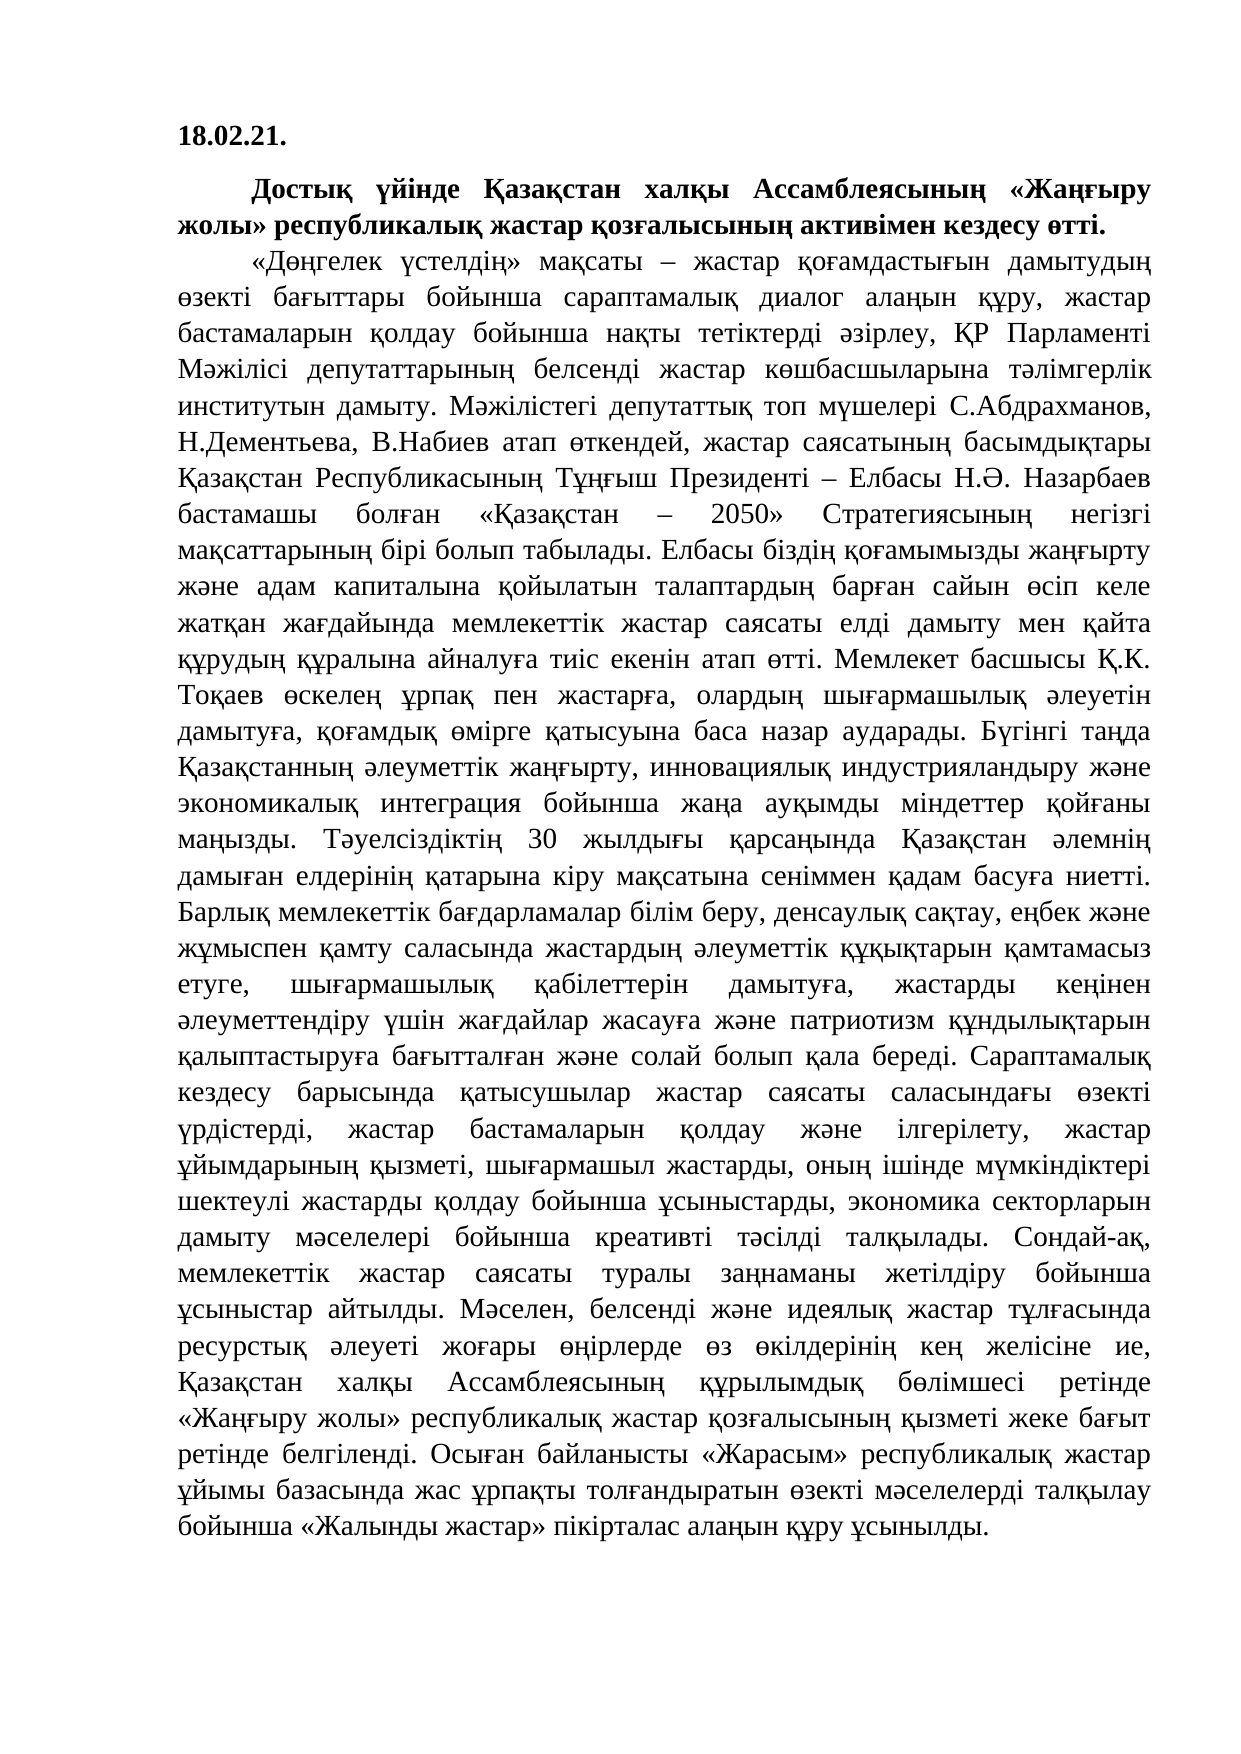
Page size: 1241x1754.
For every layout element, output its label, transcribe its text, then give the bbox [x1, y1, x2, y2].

text 18.02.21. [177, 118, 1152, 152]
text Достық үйінде Қазақстан халқы Ассамблеясының «Жаңғыру жолы» республикалық жастар қозғалысының активімен кездесу өтті. [177, 171, 1152, 241]
text «Дөңгелек үстелдің» мақсаты – жастар қоғамдастығын дамытудың өзекті бағыттары бойынша сараптамалық диалог алаңын құру, жастар бастамаларын қолдау бойынша нақты тетіктерді әзірлеу, ҚР Парламенті Мәжілісі депутаттарының белсенді жастар көшбасшыларына тәлімгерлік институтын дамыту. Мәжілістегі депутаттық топ мүшелері С.Абдрахманов, Н.Дементьева, В.Набиев атап өткендей, жастар саясатының басымдықтары Қазақстан Республикасының Тұңғыш Президенті – Елбасы Н.Ә. Назарбаев бастамашы болған «Қазақстан – 2050» Стратегиясының негізгі мақсаттарының бірі болып табылады. Елбасы біздің қоғамымызды жаңғырту және адам капиталына қойылатын талаптардың барған сайын өсіп келе жатқан жағдайында мемлекеттік жастар саясаты елді дамыту мен қайта құрудың құралына айналуға тиіс екенін атап өтті. Мемлекет басшысы Қ.К. Тоқаев өскелең ұрпақ пен жастарға, олардың шығармашылық әлеуетін дамытуға, қоғамдық өмірге қатысуына баса назар аударады. Бүгінгі таңда Қазақстанның әлеуметтік жаңғырту, инновациялық индустрияландыру және экономикалық интеграция бойынша жаңа ауқымды міндеттер қойғаны маңызды. Тәуелсіздіктің 30 жылдығы қарсаңында Қазақстан әлемнің дамыған елдерінің қатарына кіру мақсатына сеніммен қадам басуға ниетті. Барлық мемлекеттік бағдарламалар білім беру, денсаулық сақтау, еңбек және жұмыспен қамту саласында жастардың әлеуметтік құқықтарын қамтамасыз етуге, шығармашылық қабілеттерін дамытуға, жастарды кеңінен әлеуметтендіру үшін жағдайлар жасауға және патриотизм құндылықтарын қалыптастыруға бағытталған және солай болып қала береді. Сараптамалық кездесу барысында қатысушылар жастар саясаты саласындағы өзекті үрдістерді, жастар бастамаларын қолдау және ілгерілету, жастар ұйымдарының қызметі, шығармашыл жастарды, оның ішінде мүмкіндіктері шектеулі жастарды қолдау бойынша ұсыныстарды, экономика секторларын дамыту мәселелері бойынша креативті тәсілді талқылады. Сондай-ақ, мемлекеттік жастар саясаты туралы заңнаманы жетілдіру бойынша ұсыныстар айтылды. Мәселен, белсенді және идеялық жастар тұлғасында ресурстық әлеуеті жоғары өңірлерде өз өкілдерінің кең желісіне ие, Қазақстан халқы Ассамблеясының құрылымдық бөлімшесі ретінде «Жаңғыру жолы» республикалық жастар қозғалысының қызметі жеке бағыт ретінде белгіленді. Осыған байланысты «Жарасым» республикалық жастар ұйымы базасында жас ұрпақты толғандыратын өзекті мәселелерді талқылау бойынша «Жалынды жастар» пікірталас алаңын құру ұсынылды. [177, 243, 1152, 1542]
